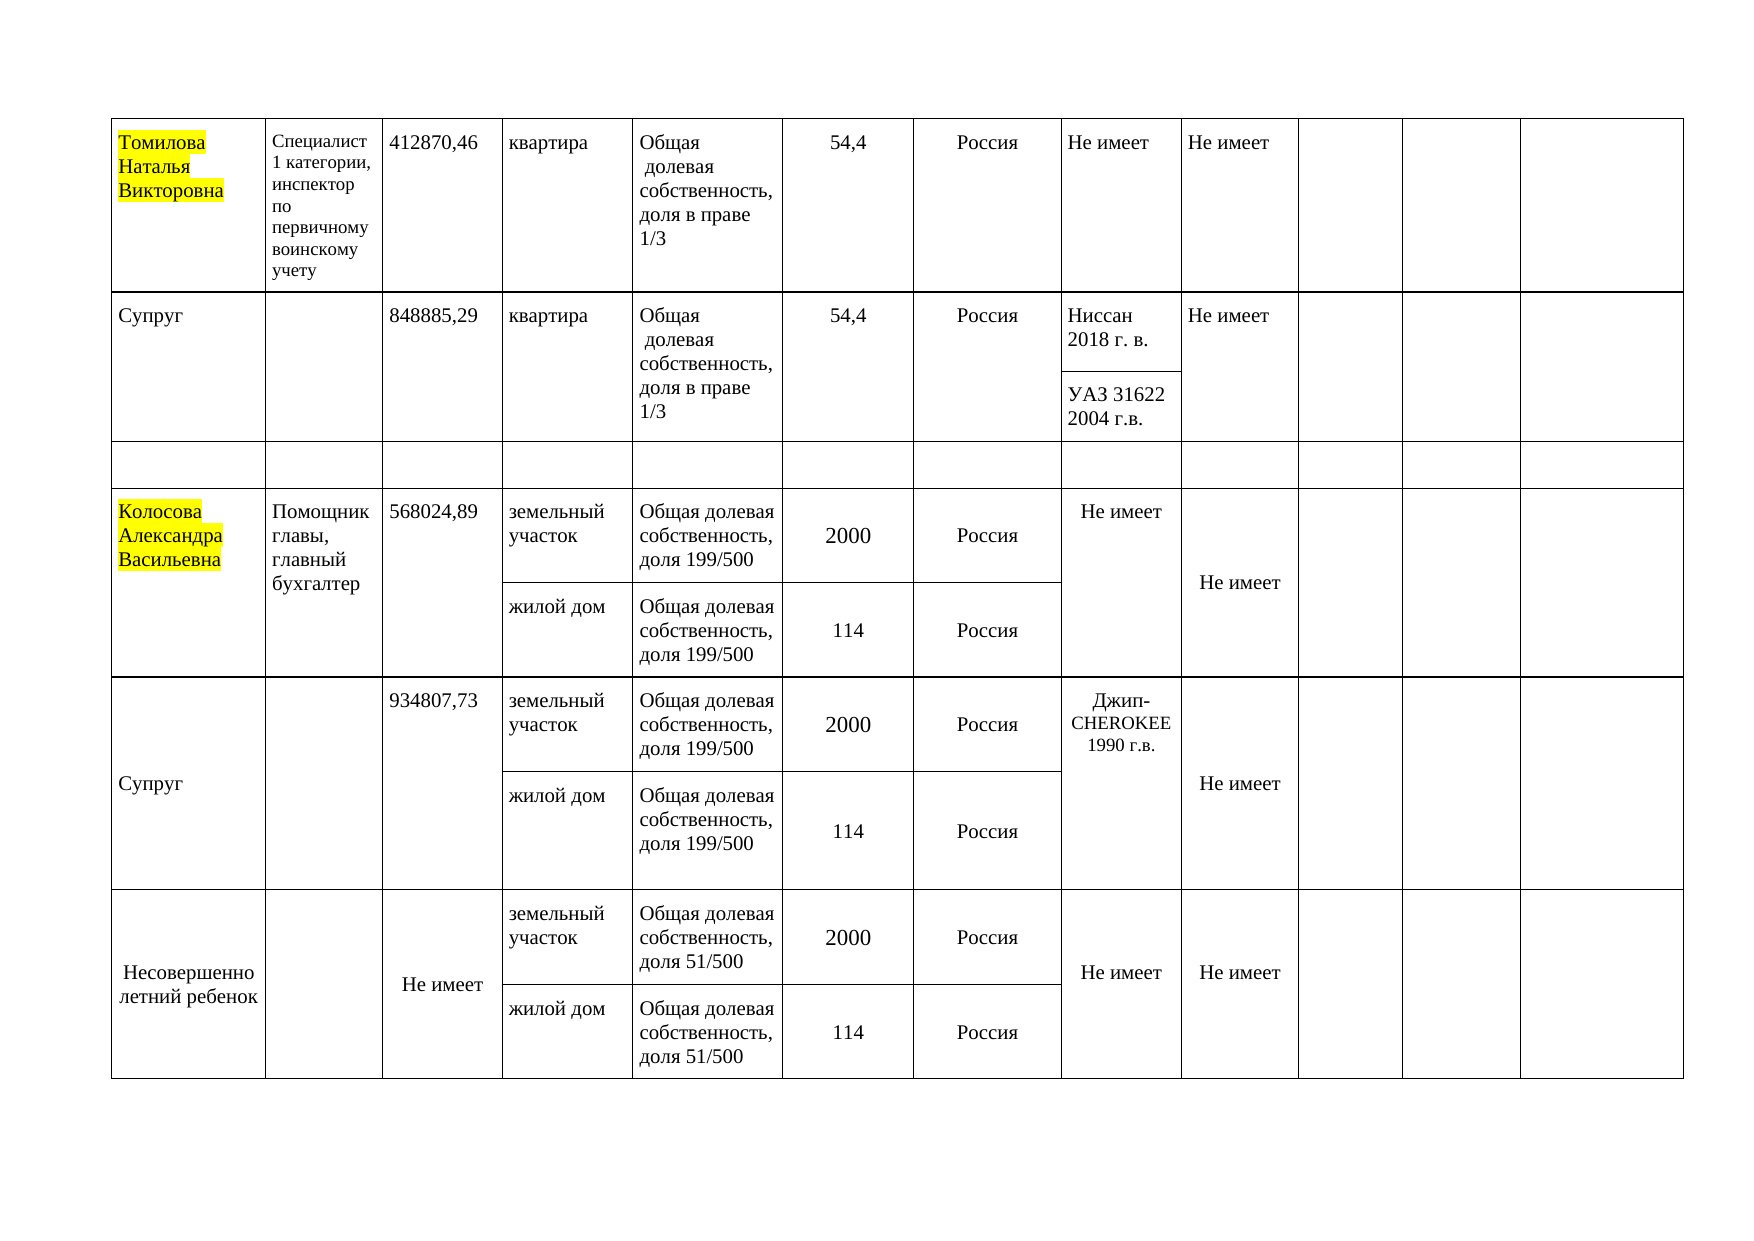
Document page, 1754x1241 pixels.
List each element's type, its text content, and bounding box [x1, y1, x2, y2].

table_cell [633, 985, 782, 1078]
table_cell [112, 442, 265, 487]
table_cell [1299, 442, 1402, 487]
table_cell [266, 890, 382, 1078]
table_cell [1403, 890, 1520, 1078]
table_cell Общая долевая собственность, доля в праве 1/3 [633, 119, 782, 291]
table_cell Ниссан 2018 г. в. [1062, 293, 1181, 371]
table_cell Россия [914, 985, 1061, 1078]
table_cell Джип-CHEROKEE 1990 г.в. [1062, 678, 1181, 889]
table_cell квартира [503, 119, 632, 291]
table_cell [1182, 442, 1298, 487]
table_cell [503, 442, 632, 487]
table_cell [783, 442, 913, 487]
table_cell [1521, 489, 1683, 676]
table_cell Супруг [112, 293, 265, 441]
table_cell [1299, 890, 1402, 1078]
table_cell жилой дом [503, 772, 632, 889]
table_cell Россия [914, 119, 1061, 291]
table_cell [112, 890, 265, 1078]
table_cell 934807,73 [383, 678, 502, 889]
table_cell 2000 [783, 489, 913, 582]
table_cell Россия [914, 293, 1061, 441]
table_cell [1403, 119, 1520, 291]
table_cell [1521, 678, 1683, 889]
table_cell Помощник главы, главный бухгалтер [266, 489, 382, 676]
table_cell Не имеет [383, 890, 502, 1078]
table_cell земельный участок [503, 489, 632, 582]
table_cell Россия [914, 772, 1061, 889]
table_cell [1299, 119, 1402, 291]
table_cell [266, 678, 382, 889]
table_cell Общая долевая собственность, доля 199/500 [633, 489, 782, 582]
table_cell 114 [783, 583, 913, 676]
table_cell Не имеет [1182, 678, 1298, 889]
table_cell 2000 [783, 678, 913, 771]
table_cell [1403, 293, 1520, 441]
table_cell 568024,89 [383, 489, 502, 676]
table_cell [1299, 678, 1402, 889]
table_cell Общая долевая собственность, доля 199/500 [633, 678, 782, 771]
table_cell земельный участок [503, 678, 632, 771]
table_cell [383, 442, 502, 487]
table_cell Общая долевая собственность, доля в праве 1/3 [633, 293, 782, 441]
table_cell Не имеет [1182, 119, 1298, 291]
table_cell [633, 890, 782, 984]
table_cell 54,4 [783, 119, 913, 291]
table_cell [1403, 442, 1520, 487]
table_cell жилой дом [503, 583, 632, 676]
table_cell [1403, 678, 1520, 889]
table_cell [633, 442, 782, 487]
table_cell Не имеет [1062, 890, 1181, 1078]
table_cell Россия [914, 583, 1061, 676]
table_cell Не имеет [1182, 890, 1298, 1078]
table_cell Общая долевая собственность, доля 199/500 [633, 583, 782, 676]
table_cell Не имеет [1062, 489, 1181, 676]
table_cell [1521, 293, 1683, 441]
table_cell Супруг [112, 678, 265, 889]
table_cell [1521, 442, 1683, 487]
table_cell 114 [783, 772, 913, 889]
table_cell Россия [914, 890, 1061, 984]
table_cell Томилова Наталья Викторовна [112, 119, 265, 291]
table_cell [914, 442, 1061, 487]
table_cell [266, 442, 382, 487]
table_cell [1521, 890, 1683, 1078]
table_cell земельный участок [503, 890, 632, 984]
table_cell [1403, 489, 1520, 676]
table_cell квартира [503, 293, 632, 441]
table_cell 412870,46 [383, 119, 502, 291]
table_cell Не имеет [1182, 489, 1298, 676]
table_cell УАЗ 31622 2004 г.в. [1062, 372, 1181, 441]
table_cell Не имеет [1182, 293, 1298, 441]
table_cell [1062, 442, 1181, 487]
table_cell 848885,29 [383, 293, 502, 441]
table_cell Россия [914, 678, 1061, 771]
table_cell 2000 [783, 890, 913, 984]
table_cell жилой дом [503, 985, 632, 1078]
table_cell Специалист 1 категории, инспектор по первичному воинскому учету [266, 119, 382, 291]
table_cell [266, 293, 382, 441]
table_cell Колосова Александра Васильевна [112, 489, 265, 676]
table_cell [1521, 119, 1683, 291]
table_cell Россия [914, 489, 1061, 582]
table_cell Общая долевая собственность, доля 199/500 [633, 772, 782, 889]
table_cell 114 [783, 985, 913, 1078]
table_cell 54,4 [783, 293, 913, 441]
table_cell [1299, 489, 1402, 676]
table_cell [1299, 293, 1402, 441]
table_cell Не имеет [1062, 119, 1181, 291]
